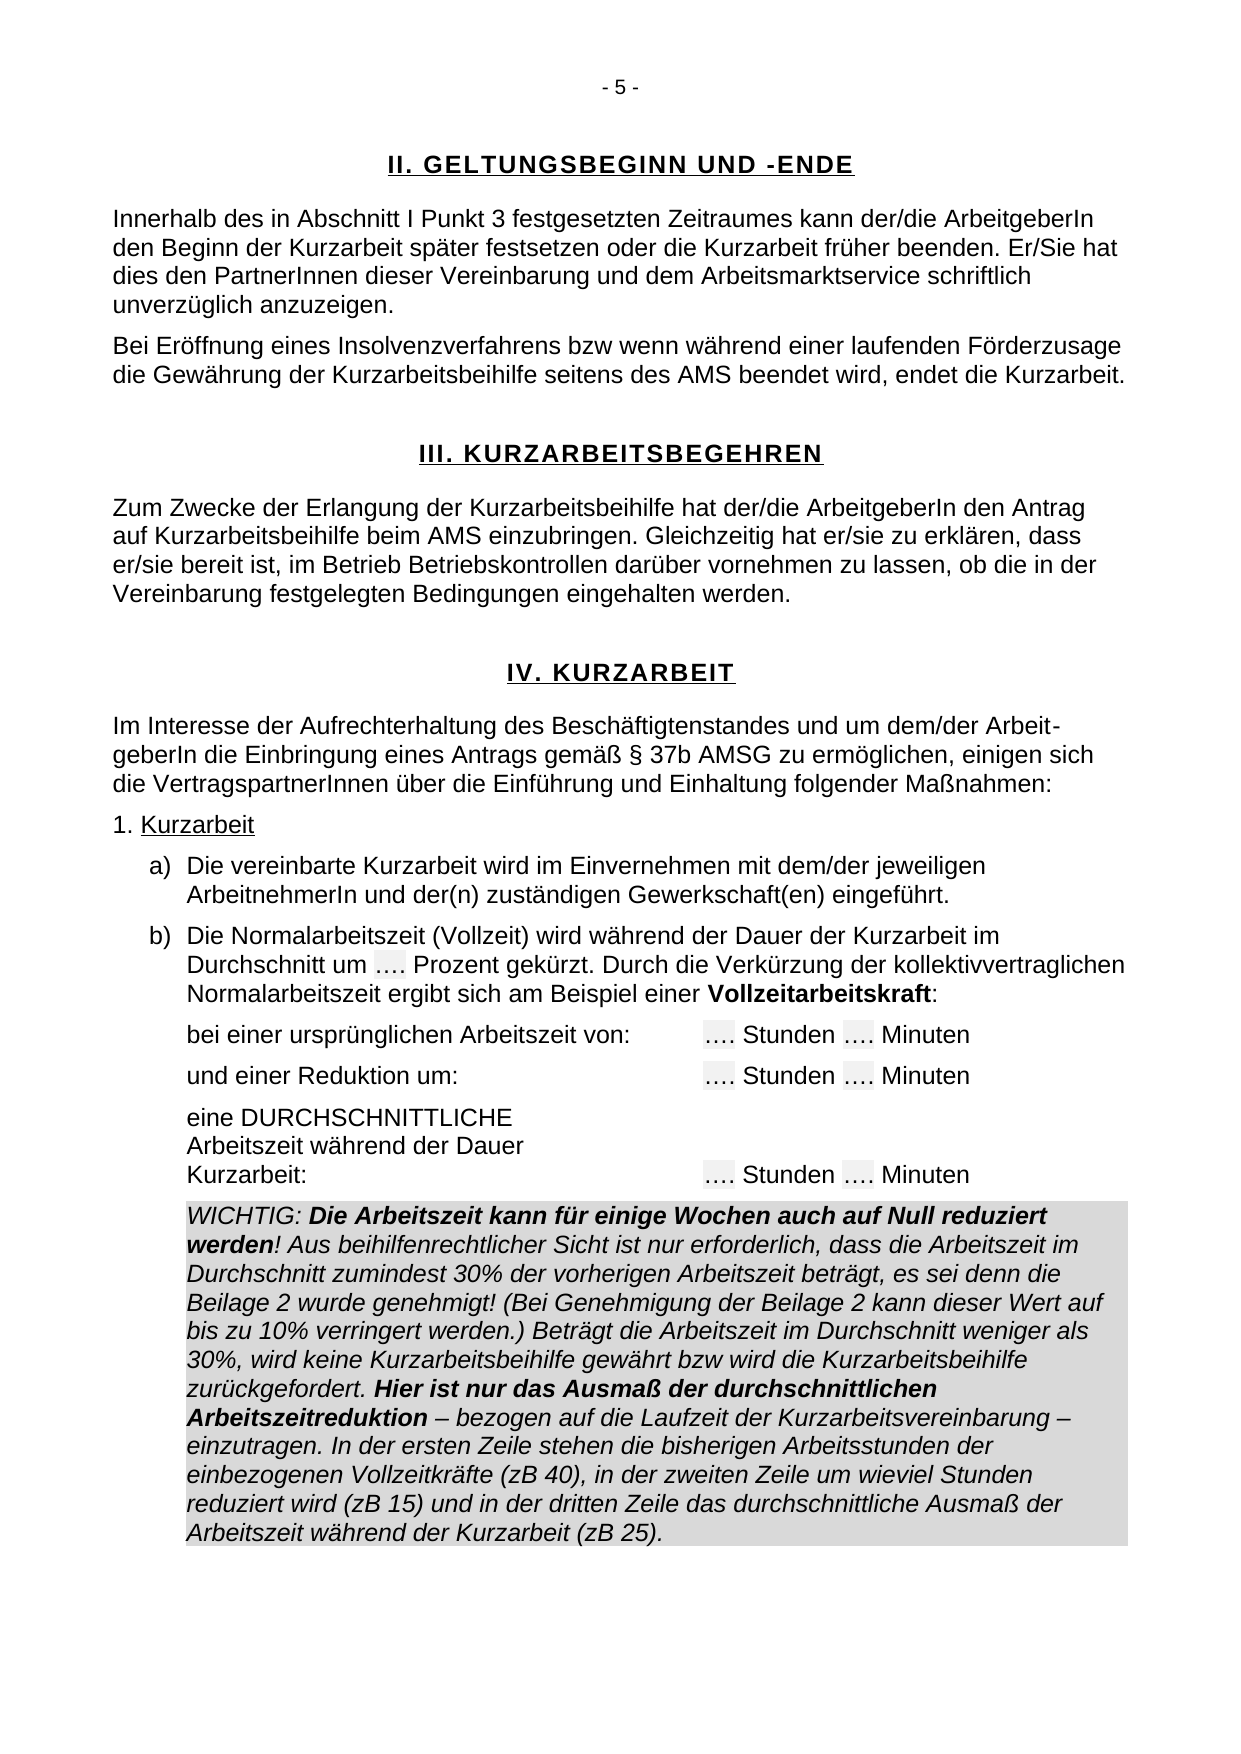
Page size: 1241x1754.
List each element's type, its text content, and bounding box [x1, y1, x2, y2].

list und einer Reduktion um: Stunden Minuten [735, 1061, 843, 1090]
list Die vereinbarte Kurzarbeit wird im Einvernehmen mit dem/der jeweiligen ArbeitnehmerIn und der(n) zuständigen Gewerkschaft(en) eingeführt. [149, 851, 1128, 909]
list eine DURCHSCHNITTLICHE Arbeitszeit während der Dauer Kurzarbeit: Stunden Minuten [186, 1102, 1128, 1189]
text 1. Kurzarbeit [112, 810, 1128, 839]
list und einer Reduktion um: Stunden Minuten [874, 1061, 1128, 1090]
list bei einer ursprünglichen Arbeitszeit von: Stunden Minuten [874, 1020, 1128, 1049]
text Innerhalb des in Abschnitt I Punkt 3 festgesetzten Zeitraumes kann der/die ArbeitgeberIn den Beginn der Kurzarbeit später festsetzen oder die Kurzarbeit früher beenden. Er/Sie hat dies den PartnerInnen dieser Vereinbarung und dem Arbeitsmarktservice schriftlich unverzüglich anzuzeigen. [112, 204, 1128, 319]
text WICHTIG: Die Arbeitszeit kann für einige Wochen auch auf Null reduziert werden! Aus beihilfenrechtlicher Sicht ist nur erforderlich, dass die Arbeitszeit im Durchschnitt zumindest 30% der vorherigen Arbeitszeit beträgt, es sei denn die Beilage 2 wurde genehmigt! (Bei Genehmigung der Beilage 2 kann dieser Wert auf bis zu 10% verringert werden.) Beträgt die Arbeitszeit im Durchschnitt weniger als 30%, wird keine Kurzarbeitsbeihilfe gewährt bzw wird die Kurzarbeitsbeihilfe zurückgefordert. Hier ist nur das Ausmaß der durchschnittlichen Arbeitszeitreduktion – bezogen auf die Laufzeit der Kurzarbeitsvereinbarung – einzutragen. In der ersten Zeile stehen die bisherigen Arbeitsstunden der einbezogenen Vollzeitkräfte (zB 40), in der zweiten Zeile um wieviel Stunden reduziert wird (zB 15) und in der dritten Zeile das durchschnittliche Ausmaß der Arbeitszeit während der Kurzarbeit (zB 25). [186, 1201, 1128, 1546]
text Bei Eröffnung eines Insolvenzverfahrens bzw wenn während einer laufenden Förderzusage die Gewährung der Kurzarbeitsbeihilfe seitens des AMS beendet wird, endet die Kurzarbeit. [112, 331, 1128, 389]
list Die Normalarbeitszeit (Vollzeit) wird während der Dauer der Kurzarbeit im Durchschnitt um Prozent gekürzt. Durch die Verkürzung der kollektivvertraglichen Normalarbeitszeit ergibt sich am Beispiel einer Vollzeitarbeitskraft: [149, 921, 1128, 1007]
text Zum Zwecke der Erlangung der Kurzarbeitsbeihilfe hat der/die ArbeitgeberIn den Antrag auf Kurzarbeitsbeihilfe beim AMS einzubringen. Gleichzeitig hat er/sie zu erklären, dass er/sie bereit ist, im Betrieb Betriebskontrollen darüber vornehmen zu lassen, ob die in der Vereinbarung festgelegten Bedingungen eingehalten werden. [112, 492, 1128, 607]
text III. KURZARBEITSBEGEHREN [112, 439, 1128, 467]
text Im Interesse der Aufrechterhaltung des Beschäftigtenstandes und um dem/der ArbeitgeberIn die Einbringung eines Antrags gemäß § 37b AMSG zu ermöglichen, einigen sich die VertragspartnerInnen über die Einführung und Einhaltung folgender Maßnahmen: [112, 711, 1128, 797]
text II. GELTUNGSBEGINN UND -ENDE [112, 150, 1128, 179]
text IV. KURZARBEIT [112, 657, 1128, 686]
list bei einer ursprünglichen Arbeitszeit von: Stunden Minuten [186, 1020, 703, 1049]
list und einer Reduktion um: Stunden Minuten [186, 1061, 703, 1090]
